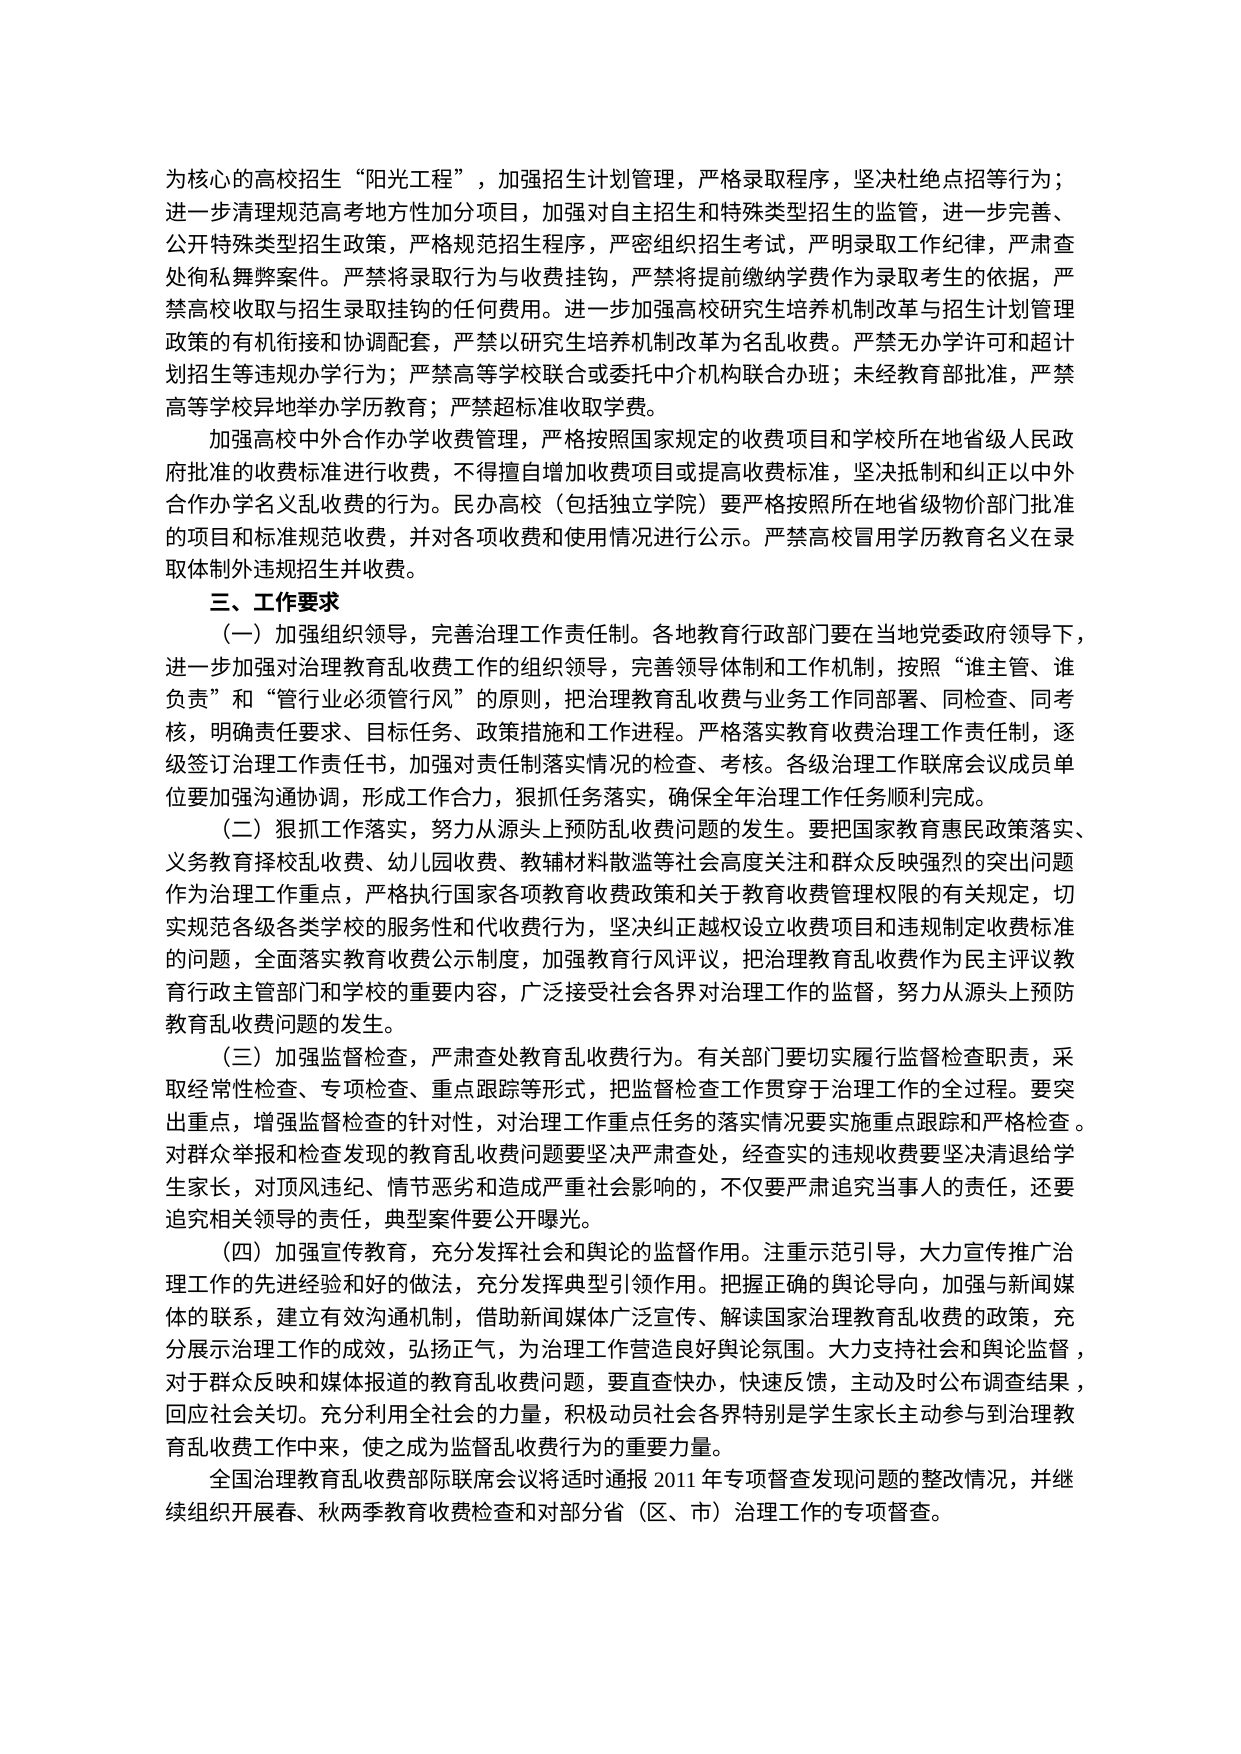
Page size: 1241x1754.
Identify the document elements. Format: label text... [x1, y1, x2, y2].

text 全国治理教育乱收费部际联席会议将适时通报2011年专项督查发现问题的整改情况，并继续组织开展春、秋两季教育收费检查和对部分省（区、市）治理工作的专项督查。 [165, 1462, 1075, 1527]
text 加强高校中外合作办学收费管理，严格按照国家规定的收费项目和学校所在地省级人民政府批准的收费标准进行收费，不得擅自增加收费项目或提高收费标准，坚决抵制和纠正以中外合作办学名义乱收费的行为。民办高校（包括独立学院）要严格按照所在地省级物价部门批准的项目和标准规范收费，并对各项收费和使用情况进行公示。严禁高校冒用学历教育名义在录取体制外违规招生并收费。 [165, 422, 1075, 584]
text （一）加强组织领导，完善治理工作责任制。各地教育行政部门要在当地党委政府领导下，进一步加强对治理教育乱收费工作的组织领导，完善领导体制和工作机制，按照“谁主管、谁负责”和“管行业必须管行风”的原则，把治理教育乱收费与业务工作同部署、同检查、同考核，明确责任要求、目标任务、政策措施和工作进程。严格落实教育收费治理工作责任制，逐级签订治理工作责任书，加强对责任制落实情况的检查、考核。各级治理工作联席会议成员单位要加强沟通协调，形成工作合力，狠抓任务落实，确保全年治理工作任务顺利完成。 [165, 617, 1075, 812]
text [165, 162, 1075, 422]
text （二）狠抓工作落实，努力从源头上预防乱收费问题的发生。要把国家教育惠民政策落实、义务教育择校乱收费、幼儿园收费、教辅材料散滥等社会高度关注和群众反映强烈的突出问题作为治理工作重点，严格执行国家各项教育收费政策和关于教育收费管理权限的有关规定，切实规范各级各类学校的服务性和代收费行为，坚决纠正越权设立收费项目和违规制定收费标准的问题，全面落实教育收费公示制度，加强教育行风评议，把治理教育乱收费作为民主评议教育行政主管部门和学校的重要内容，广泛接受社会各界对治理工作的监督，努力从源头上预防教育乱收费问题的发生。 [165, 812, 1075, 1039]
text （四）加强宣传教育，充分发挥社会和舆论的监督作用。注重示范引导，大力宣传推广治理工作的先进经验和好的做法，充分发挥典型引领作用。把握正确的舆论导向，加强与新闻媒体的联系，建立有效沟通机制，借助新闻媒体广泛宣传、解读国家治理教育乱收费的政策，充分展示治理工作的成效，弘扬正气，为治理工作营造良好舆论氛围。大力支持社会和舆论监督，对于群众反映和媒体报道的教育乱收费问题，要直查快办，快速反馈，主动及时公布调查结果，回应社会关切。充分利用全社会的力量，积极动员社会各界特别是学生家长主动参与到治理教育乱收费工作中来，使之成为监督乱收费行为的重要力量。 [165, 1234, 1075, 1462]
text 三、工作要求 [165, 584, 1075, 617]
text （三）加强监督检查，严肃查处教育乱收费行为。有关部门要切实履行监督检查职责，采取经常性检查、专项检查、重点跟踪等形式，把监督检查工作贯穿于治理工作的全过程。要突出重点，增强监督检查的针对性，对治理工作重点任务的落实情况要实施重点跟踪和严格检查。对群众举报和检查发现的教育乱收费问题要坚决严肃查处，经查实的违规收费要坚决清退给学生家长，对顶风违纪、情节恶劣和造成严重社会影响的，不仅要严肃追究当事人的责任，还要追究相关领导的责任，典型案件要公开曝光。 [165, 1039, 1075, 1234]
